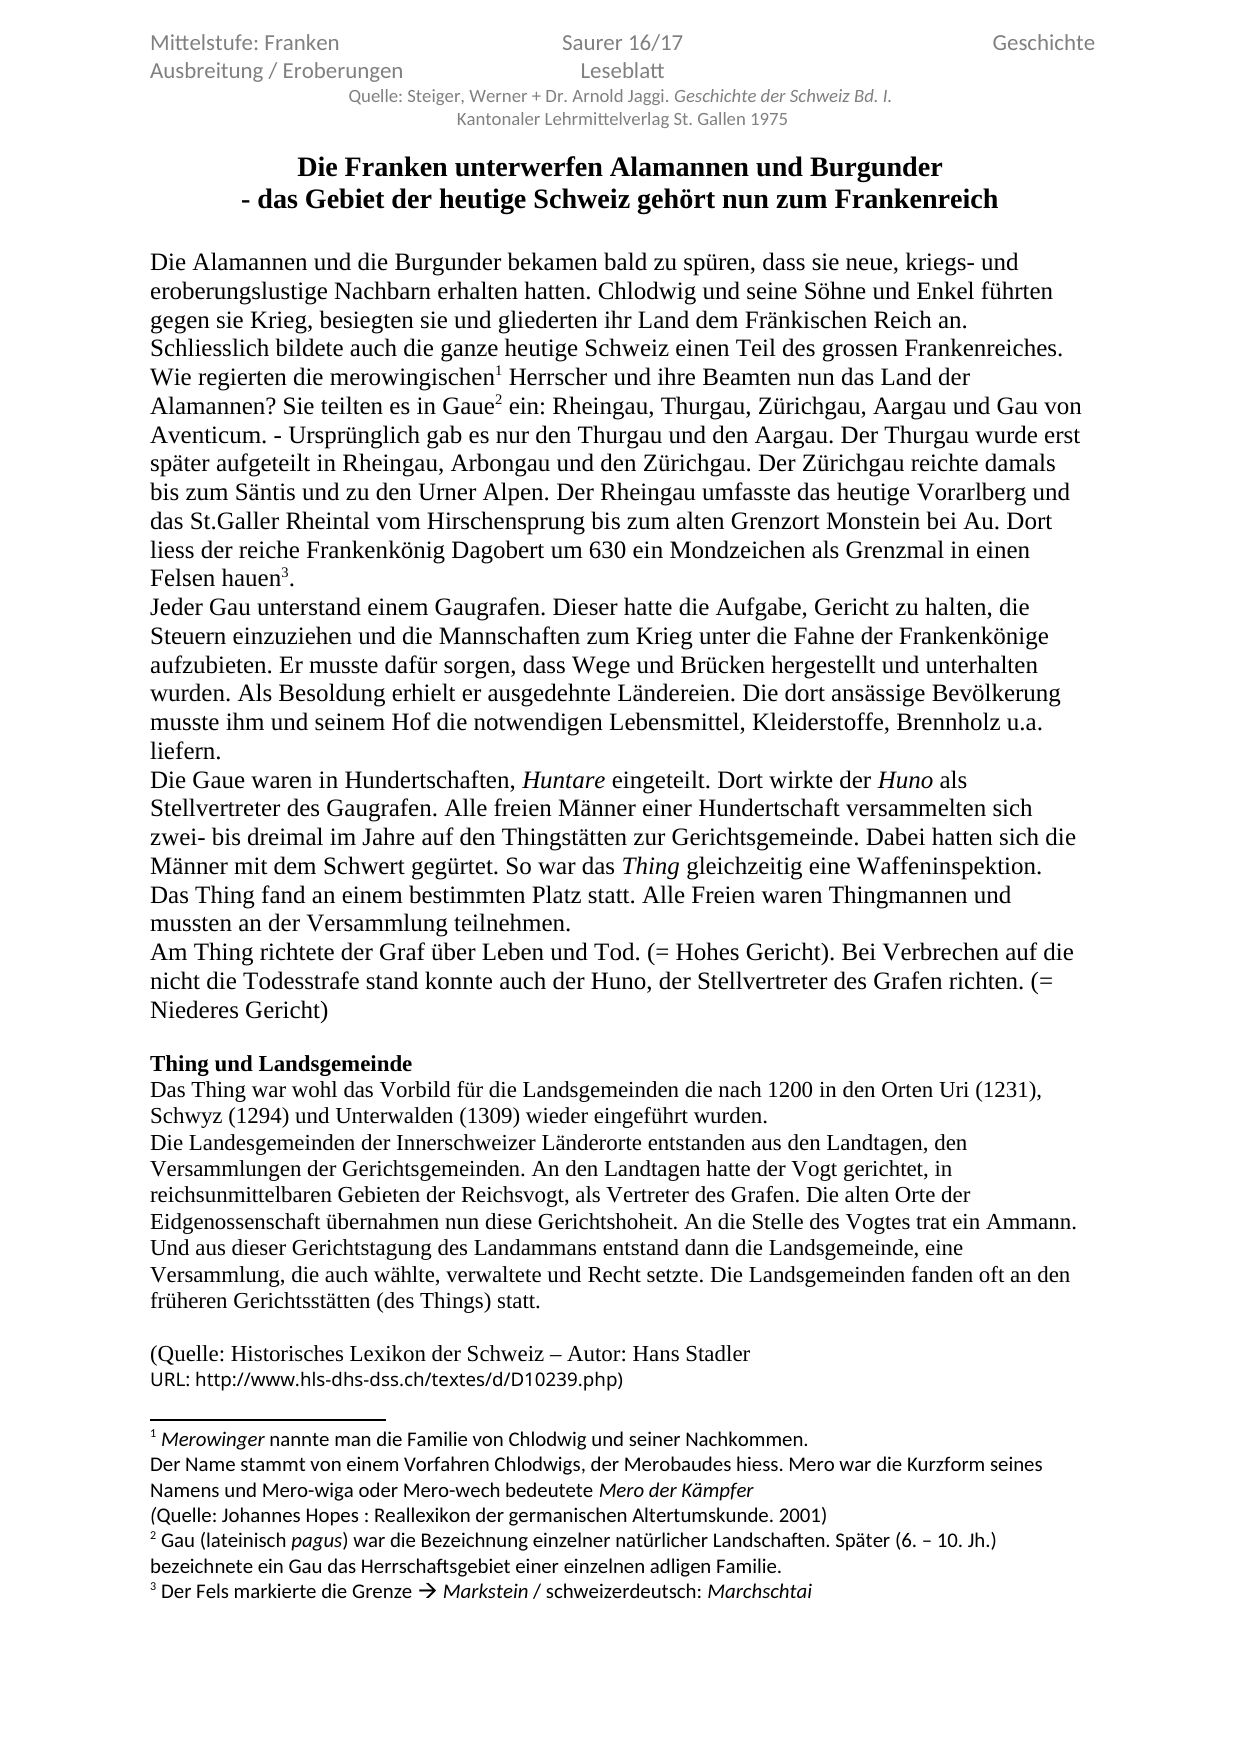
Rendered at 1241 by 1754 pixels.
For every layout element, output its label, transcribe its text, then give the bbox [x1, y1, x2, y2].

text Das Thing fand an einem bestimmten Platz statt. Alle Freien waren Thingmannen und mussten an der Versammlung teilnehmen. [150, 880, 1080, 937]
text Die Gaue waren in Hundertschaften, Huntare eingeteilt. Dort wirkte der Huno als Stellvertreter des Gaugrafen. Alle freien Männer einer Hundertschaft versammelten sich zwei- bis dreimal im Jahre auf den Thingstätten zur Gerichtsgemeinde. Dabei hatten sich die Männer mit dem Schwert gegürtet. So war das Thing gleichzeitig eine Waffeninspektion. [150, 765, 1090, 880]
text Thing und Landsgemeinde [150, 1050, 1090, 1076]
text Das Thing war wohl das Vorbild für die Landsgemeinden die nach 1200 in den Orten Uri (1231), Schwyz (1294) und Unterwalden (1309) wieder eingeführt wurden. [150, 1076, 1090, 1129]
text Die Landesgemeinden der Innerschweizer Länderorte entstanden aus den Landtagen, den Versammlungen der Gerichtsgemeinden. An den Landtagen hatte der Vogt gerichtet, in reichsunmittelbaren Gebieten der Reichsvogt, als Vertreter des Grafen. Die alten Orte der Eidgenossenschaft übernahmen nun diese Gerichtshoheit. An die Stelle des Vogtes trat ein Ammann. Und aus dieser Gerichtstagung des Landammans entstand dann die Landsgemeinde, eine Versammlung, die auch wählte, verwaltete und Recht setzte. Die Landsgemeinden fanden oft an den früheren Gerichtsstätten (des Things) statt. [150, 1129, 1090, 1313]
text Die Alamannen und die Burgunder bekamen bald zu spüren, dass sie neue, kriegs- und eroberungslustige Nachbarn erhalten hatten. Chlodwig und seine Söhne und Enkel führten gegen sie Krieg, besiegten sie und gliederten ihr Land dem Fränkischen Reich an. Schliesslich bildete auch die ganze heutige Schweiz einen Teil des grossen Frankenreiches. [150, 247, 1090, 362]
text (Quelle: Historisches Lexikon der Schweiz – Autor: Hans Stadler URL: http://www.hls-dhs-dss.ch/textes/d/D10239.php) [150, 1340, 1090, 1392]
text - das Gebiet der heutige Schweiz gehört nun zum Frankenreich [150, 182, 1090, 215]
text Am Thing richtete der Graf über Leben und Tod. (= Hohes Gericht). Bei Verbrechen auf die nicht die Todesstrafe stand konnte auch der Huno, der Stellvertreter des Grafen richten. (= Niederes Gericht) [150, 937, 1080, 1023]
text Jeder Gau unterstand einem Gaugrafen. Dieser hatte die Aufgabe, Gericht zu halten, die Steuern einzuziehen und die Mannschaften zum Krieg unter die Fahne der Frankenkönige aufzubieten. Er musste dafür sorgen, dass Wege und Brücken hergestellt und unterhalten wurden. Als Besoldung erhielt er ausgedehnte Ländereien. Die dort ansässige Bevölkerung musste ihm und seinem Hof die notwendigen Lebensmittel, Kleiderstoffe, Brennholz u.a. liefern. [150, 592, 1090, 765]
text Die Franken unterwerfen Alamannen und Burgunder [150, 150, 1090, 182]
text Wie regierten die merowingischen Herrscher und ihre Beamten nun das Land der Alamannen? Sie teilten es in Gaue ein: Rheingau, Thurgau, Zürichgau, Aargau und Gau von Aventicum. - Ursprünglich gab es nur den Thurgau und den Aargau. Der Thurgau wurde erst später aufgeteilt in Rheingau, Arbongau und den Zürichgau. Der Zürichgau reichte damals bis zum Säntis und zu den Urner Alpen. Der Rheingau umfasste das heutige Vorarlberg und das St.Galler Rheintal vom Hirschensprung bis zum alten Grenzort Monstein bei Au. Dort liess der reiche Frankenkönig Dagobert um 630 ein Mondzeichen als Grenzmal in einen Felsen hauen. [150, 362, 1090, 592]
